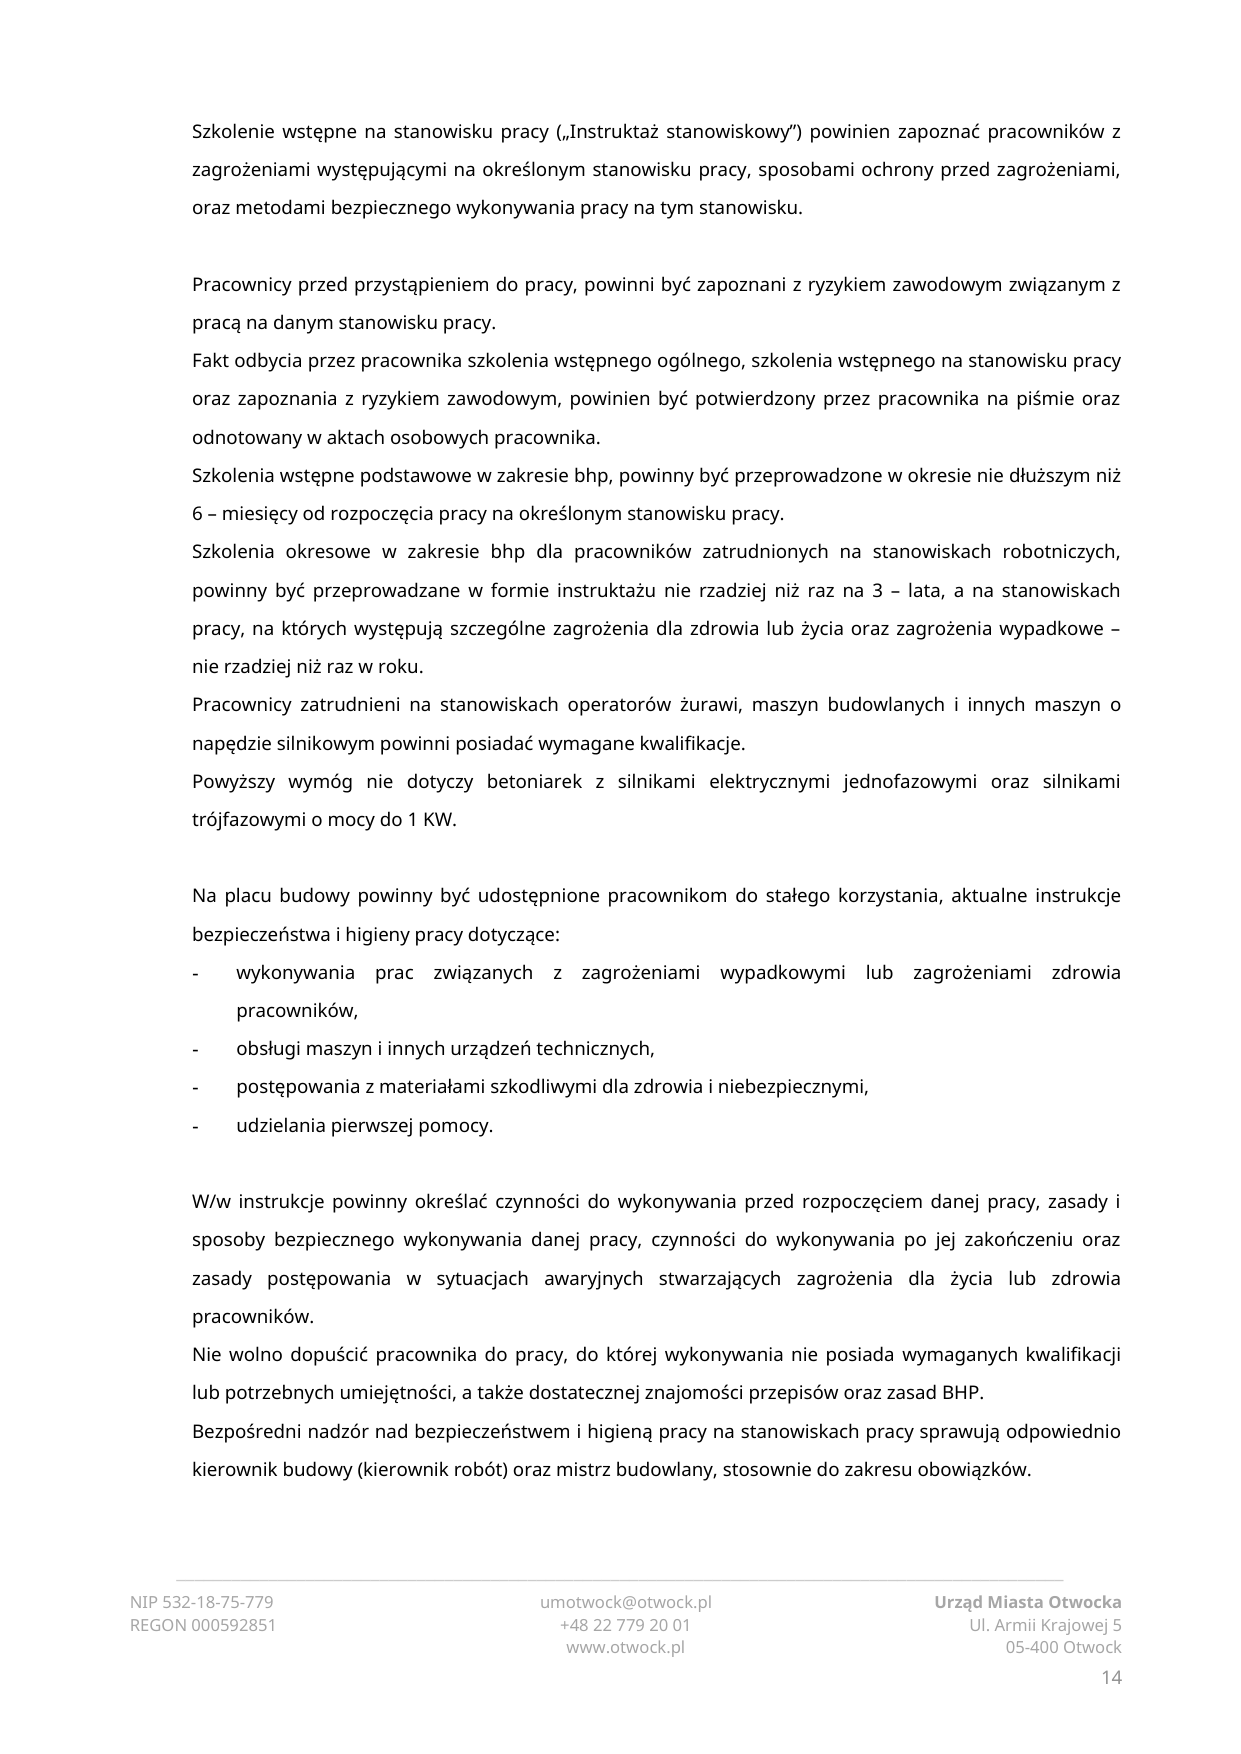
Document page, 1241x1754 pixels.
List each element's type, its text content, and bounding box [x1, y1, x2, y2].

text Powyższy wymóg nie dotyczy betoniarek z silnikami elektrycznymi jednofazowymi oraz silnikami trójfazowymi o mocy do 1 KW. [192, 768, 1122, 832]
list obsługi maszyn i innych urządzeń technicznych, [192, 1036, 1122, 1061]
text W/w instrukcje powinny określać czynności do wykonywania przed rozpoczęciem danej pracy, zasady i sposoby bezpiecznego wykonywania danej pracy, czynności do wykonywania po jej zakończeniu oraz zasady postępowania w sytuacjach awaryjnych stwarzających zagrożenia dla życia lub zdrowia pracowników. [192, 1188, 1122, 1329]
list wykonywania prac związanych z zagrożeniami wypadkowymi lub zagrożeniami zdrowia pracowników, [192, 959, 1122, 1023]
text Pracownicy zatrudnieni na stanowiskach operatorów żurawi, maszyn budowlanych i innych maszyn o napędzie silnikowym powinni posiadać wymagane kwalifikacje. [192, 692, 1122, 755]
text Nie wolno dopuścić pracownika do pracy, do której wykonywania nie posiada wymaganych kwalifikacji lub potrzebnych umiejętności, a także dostatecznej znajomości przepisów oraz zasad BHP. [192, 1341, 1122, 1405]
text Pracownicy przed przystąpieniem do pracy, powinni być zapoznani z ryzykiem zawodowym związanym z pracą na danym stanowisku pracy. [192, 271, 1122, 335]
text Szkolenie wstępne na stanowisku pracy („Instruktaż stanowiskowy”) powinien zapoznać pracowników z zagrożeniami występującymi na określonym stanowisku pracy, sposobami ochrony przed zagrożeniami, oraz metodami bezpiecznego wykonywania pracy na tym stanowisku. [192, 118, 1122, 220]
text Szkolenia okresowe w zakresie bhp dla pracowników zatrudnionych na stanowiskach robotniczych, powinny być przeprowadzane w formie instruktażu nie rzadziej niż raz na 3 – lata, a na stanowiskach pracy, na których występują szczególne zagrożenia dla zdrowia lub życia oraz zagrożenia wypadkowe – nie rzadziej niż raz w roku. [192, 539, 1122, 679]
list postępowania z materiałami szkodliwymi dla zdrowia i niebezpiecznymi, [192, 1074, 1122, 1099]
text Szkolenia wstępne podstawowe w zakresie bhp, powinny być przeprowadzone w okresie nie dłuższym niż 6 – miesięcy od rozpoczęcia pracy na określonym stanowisku pracy. [192, 462, 1122, 526]
text Na placu budowy powinny być udostępnione pracownikom do stałego korzystania, aktualne instrukcje bezpieczeństwa i higieny pracy dotyczące: [192, 883, 1122, 946]
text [192, 1418, 1122, 1482]
list udzielania pierwszej pomocy. [192, 1112, 1122, 1138]
text Fakt odbycia przez pracownika szkolenia wstępnego ogólnego, szkolenia wstępnego na stanowisku pracy oraz zapoznania z ryzykiem zawodowym, powinien być potwierdzony przez pracownika na piśmie oraz odnotowany w aktach osobowych pracownika. [192, 347, 1122, 449]
